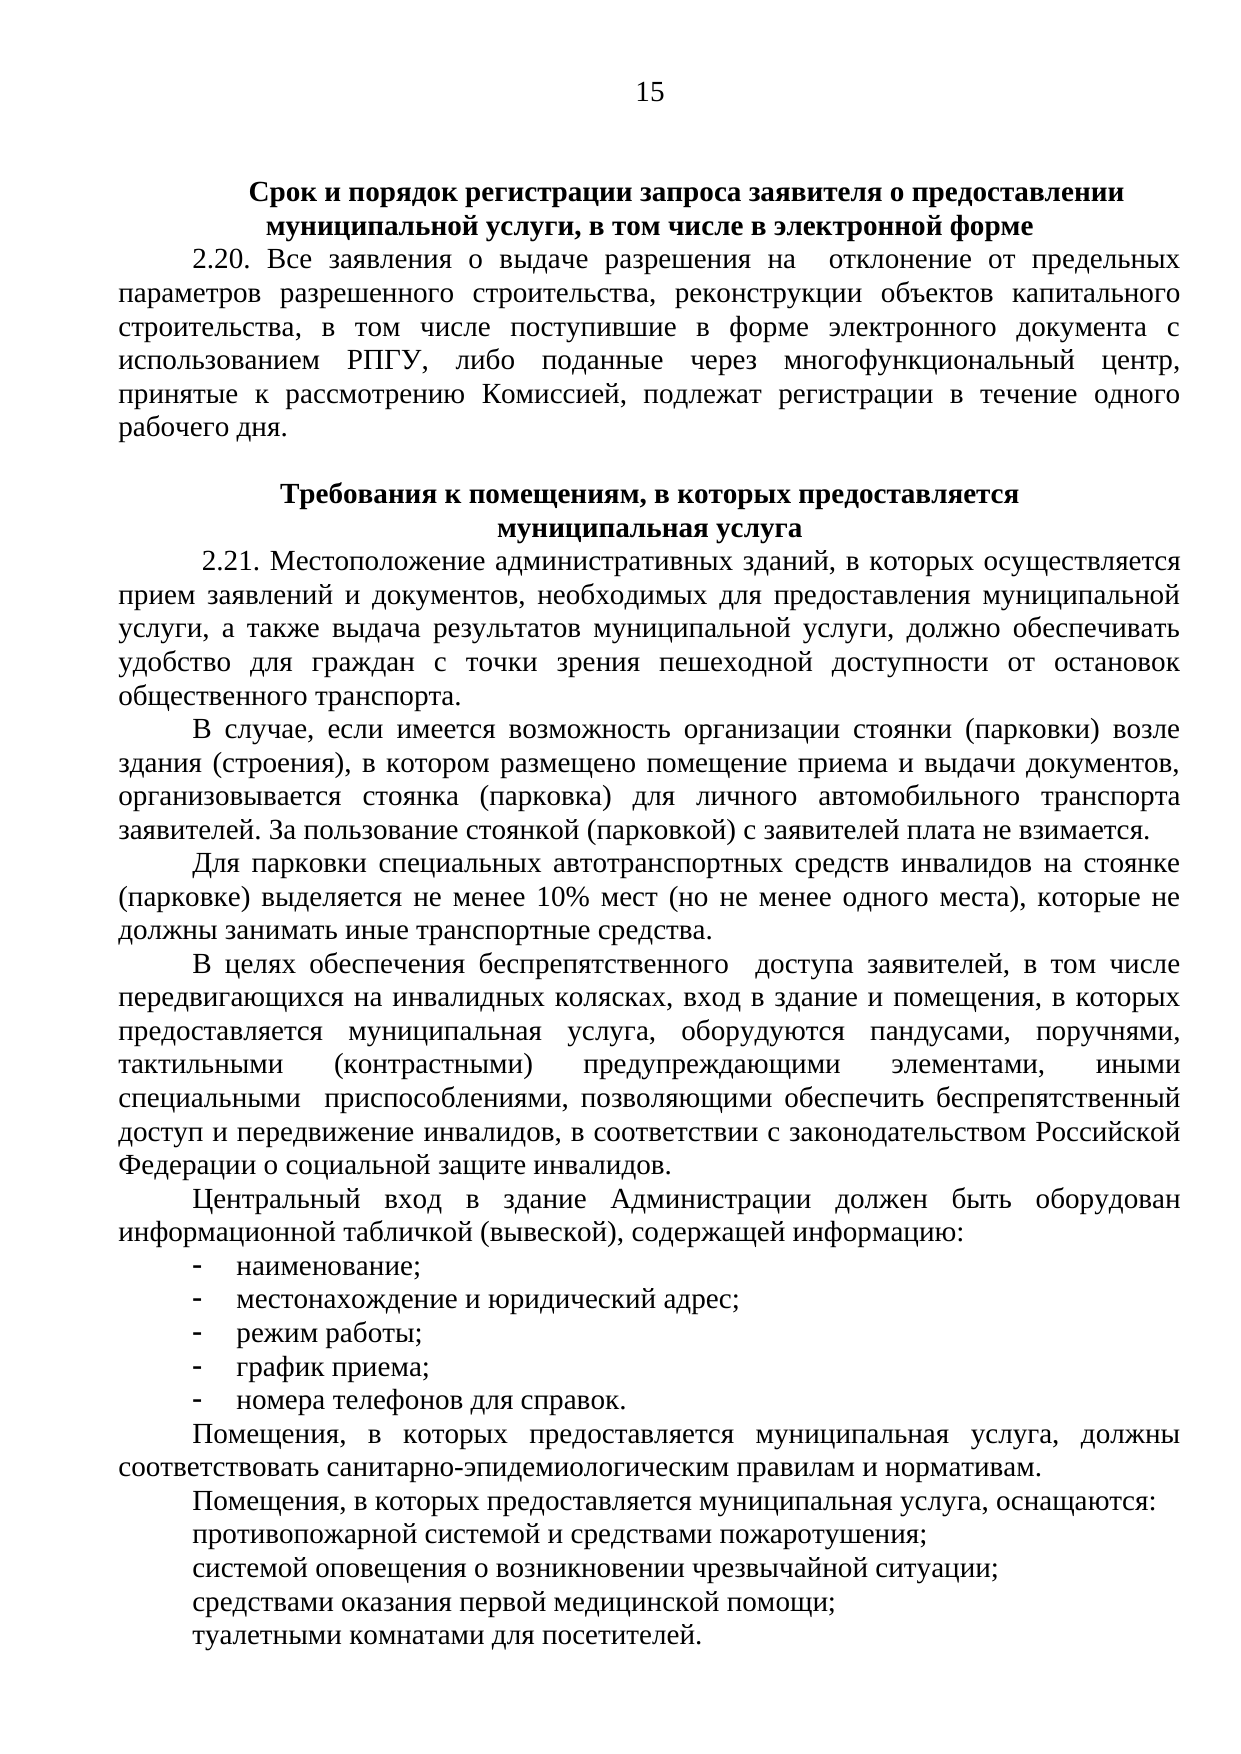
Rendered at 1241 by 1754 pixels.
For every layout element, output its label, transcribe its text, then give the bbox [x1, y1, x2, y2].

text Помещения, в которых предоставляется муниципальная услуга, должны соответствовать санитарно-эпидемиологическим правилам и нормативам. [118, 1416, 1181, 1483]
text 2.21. Местоположение административных зданий, в которых осуществляется прием заявлений и документов, необходимых для предоставления муниципальной услуги, а также выдача результатов муниципальной услуги, должно обеспечивать удобство для граждан с точки зрения пешеходной доступности от остановок общественного транспорта. [118, 543, 1181, 711]
text 2.20. Все заявления о выдаче разрешения на отклонение от предельных параметров разрешенного строительства, реконструкции объектов капитального строительства, в том числе поступившие в форме электронного документа с использованием РПГУ, либо поданные через многофункциональный центр, принятые к рассмотрению Комиссией, подлежат регистрации в течение одного рабочего дня. [118, 242, 1181, 443]
text Требования к помещениям, в которых предоставляется [118, 476, 1181, 510]
list местонахождение и юридический адрес; [118, 1281, 1181, 1315]
text средствами оказания первой медицинской помощи; [118, 1584, 1181, 1617]
text противопожарной системой и средствами пожаротушения; [118, 1517, 1181, 1550]
list номера телефонов для справок. [118, 1382, 1181, 1416]
text В целях обеспечения беспрепятственного доступа заявителей, в том числе передвигающихся на инвалидных колясках, вход в здание и помещения, в которых предоставляется муниципальная услуга, оборудуются пандусами, поручнями, тактильными (контрастными) предупреждающими элементами, иными специальными приспособлениями, позволяющими обеспечить беспрепятственный доступ и передвижение инвалидов, в соответствии с законодательством Российской Федерации о социальной защите инвалидов. [118, 946, 1181, 1181]
text Для парковки специальных автотранспортных средств инвалидов на стоянке (парковке) выделяется не менее 10% мест (но не менее одного места), которые не должны занимать иные транспортные средства. [118, 845, 1181, 946]
text Срок и порядок регистрации запроса заявителя о предоставлении муниципальной услуги, в том числе в электронной форме [118, 174, 1181, 242]
list наименование; [118, 1248, 1181, 1281]
text системой оповещения о возникновении чрезвычайной ситуации; [118, 1550, 1181, 1584]
text Помещения, в которых предоставляется муниципальная услуга, оснащаются: [118, 1483, 1181, 1517]
text Центральный вход в здание Администрации должен быть оборудован информационной табличкой (вывеской), содержащей информацию: [118, 1181, 1181, 1248]
list график приема; [118, 1349, 1181, 1382]
list режим работы; [118, 1315, 1181, 1349]
text туалетными комнатами для посетителей. [118, 1617, 1181, 1651]
text муниципальная услуга [118, 510, 1181, 543]
text В случае, если имеется возможность организации стоянки (парковки) возле здания (строения), в котором размещено помещение приема и выдачи документов, организовывается стоянка (парковка) для личного автомобильного транспорта заявителей. За пользование стоянкой (парковкой) с заявителей плата не взимается. [118, 711, 1181, 845]
